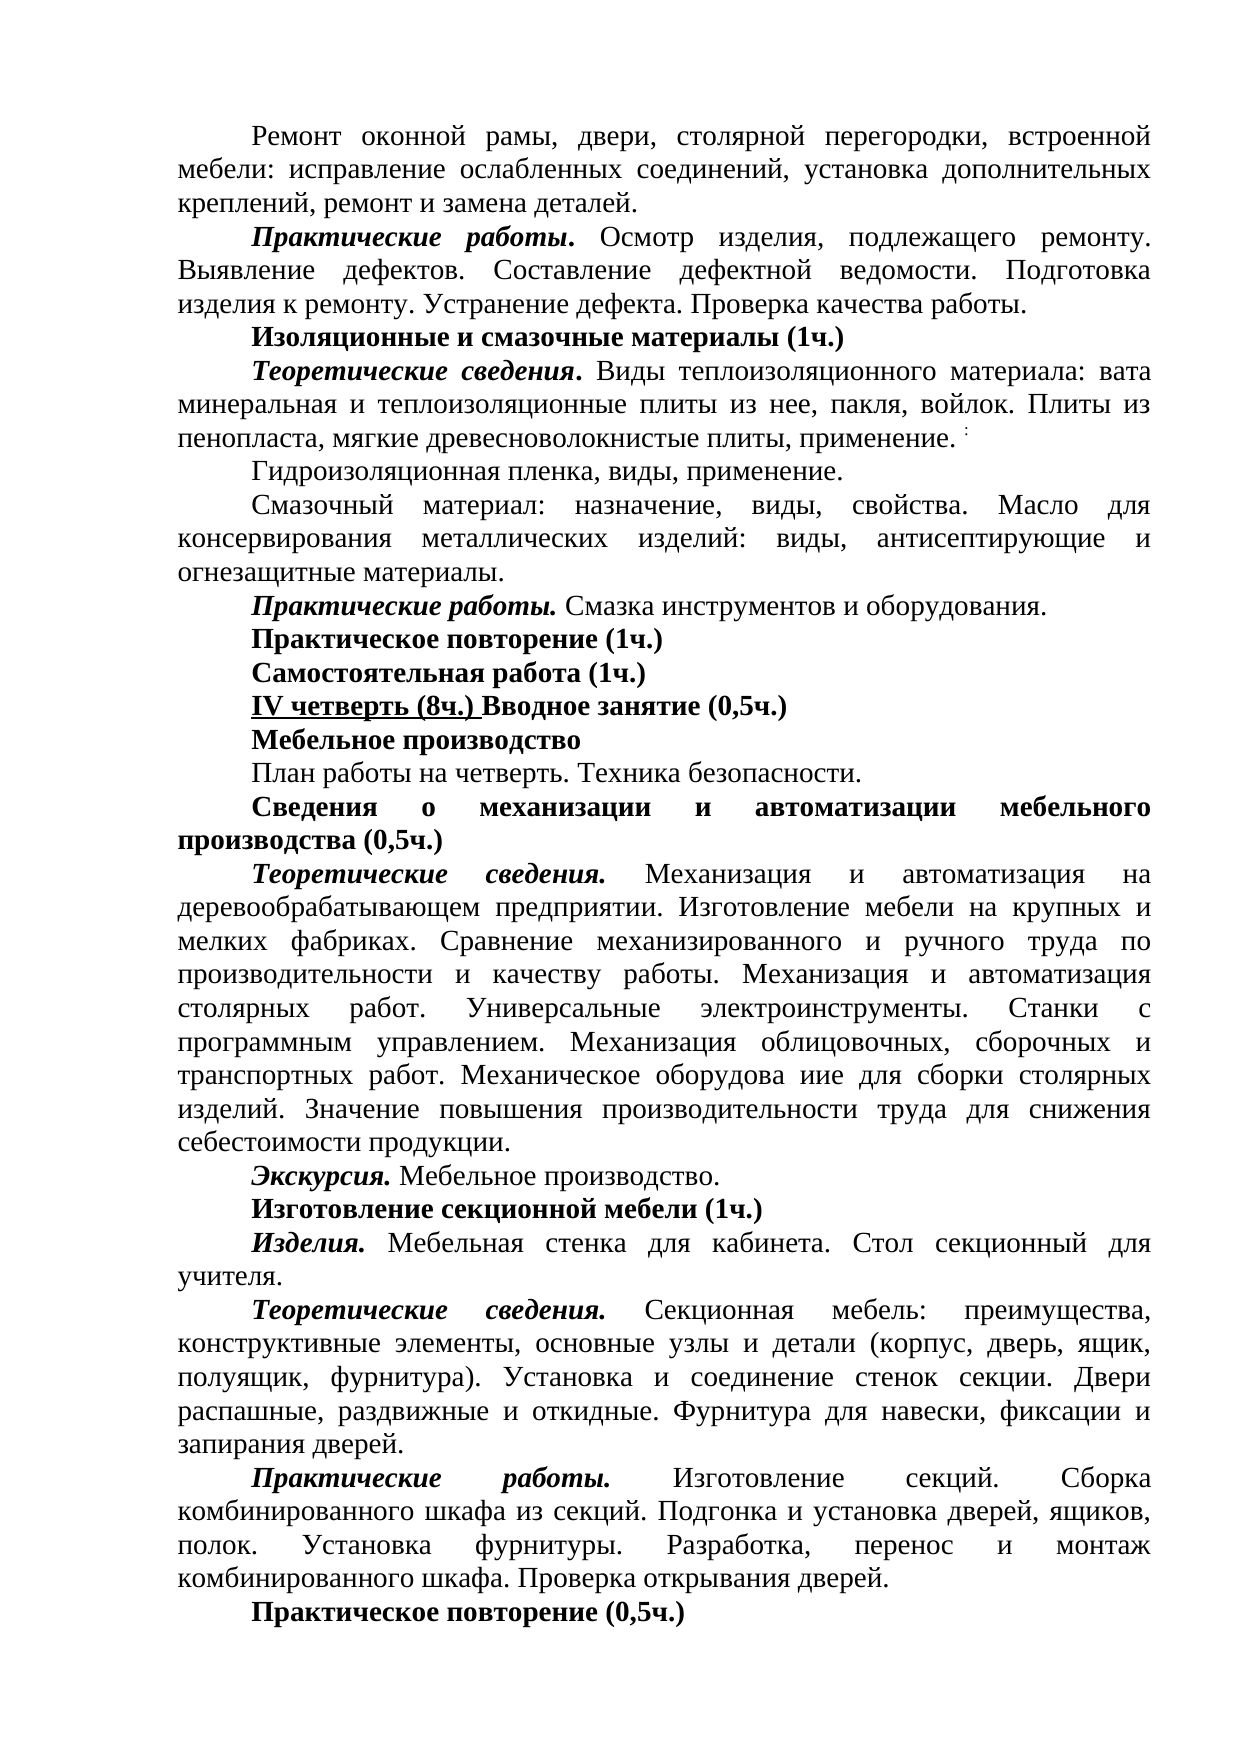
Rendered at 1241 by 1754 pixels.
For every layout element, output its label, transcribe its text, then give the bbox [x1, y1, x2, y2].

text Экскурсия. Мебельное производство. [177, 1158, 1152, 1191]
text IV четверть (8ч.) Вводное занятие (0,5ч.) [177, 688, 1152, 722]
text Теоретические сведения. Виды теплоизоляционного материала: вата минеральная и теплоизоляционные плиты из нее, пакля, войлок. Плиты из пенопласта, мягкие древесноволокнистые плиты, применение. : [177, 353, 1152, 453]
text План работы на четверть. Техника безопасности. [177, 755, 1152, 789]
text Теоретические сведения. Механизация и автоматизация на деревообрабатывающем предприятии. Изготовление мебели на крупных и мелких фабриках. Сравнение механизированного и ручного труда по производительности и качеству работы. Механизация и автоматизация столярных работ. Универсальные электроинструменты. Станки с программным управлением. Механизация облицовочных, сборочных и транспортных работ. Механическое оборудова иие для сборки столярных изделий. Значение повышения производительности труда для снижения себестоимости продукции. [177, 856, 1152, 1158]
text Теоретические сведения. Секционная мебель: преимущества, конструктивные элементы, основные узлы и детали (корпус, дверь, ящик, полуящик, фурнитура). Установка и соединение стенок секции. Двери распашные, раздвижные и откидные. Фурнитура для навески, фиксации и запирания дверей. [177, 1292, 1152, 1460]
text Практические работы. Осмотр изделия, подлежащего ремонту. Выявление дефектов. Составление дефектной ведомости. Подготовка изделия к ремонту. Устранение дефекта. Проверка качества работы. [177, 219, 1152, 319]
text Ремонт оконной рамы, двери, столярной перегородки, встроенной мебели: исправление ослабленных соединений, установка дополнительных креплений, ремонт и замена деталей. [177, 118, 1152, 219]
text Мебельное производство [177, 722, 1152, 755]
text Практическое повторение (1ч.) [177, 621, 1152, 655]
text Сведения о механизации и автоматизации мебельного производства (0,5ч.) [177, 789, 1152, 856]
text Изоляционные и смазочные материалы (1ч.) [177, 319, 1152, 353]
text Изделия. Мебельная стенка для кабинета. Стол секционный для учителя. [177, 1225, 1152, 1292]
text Практическое повторение (0,5ч.) [177, 1594, 1152, 1627]
text Практические работы. Смазка инструментов и оборудования. [177, 588, 1152, 621]
text Самостоятельная работа (1ч.) [177, 655, 1152, 688]
text Гидроизоляционная пленка, виды, применение. [177, 453, 1152, 487]
text Смазочный материал: назначение, виды, свойства. Масло для консервирования металлических изделий: виды, антисептирующие и огнезащитные материалы. [177, 487, 1152, 588]
text Практические работы. Изготовление секций. Сборка комбинированного шкафа из секций. Подгонка и установка дверей, ящиков, полок. Установка фурнитуры. Разработка, перенос и монтаж комбинированного шкафа. Проверка открывания дверей. [177, 1460, 1152, 1594]
text Изготовление секционной мебели (1ч.) [177, 1191, 1152, 1225]
